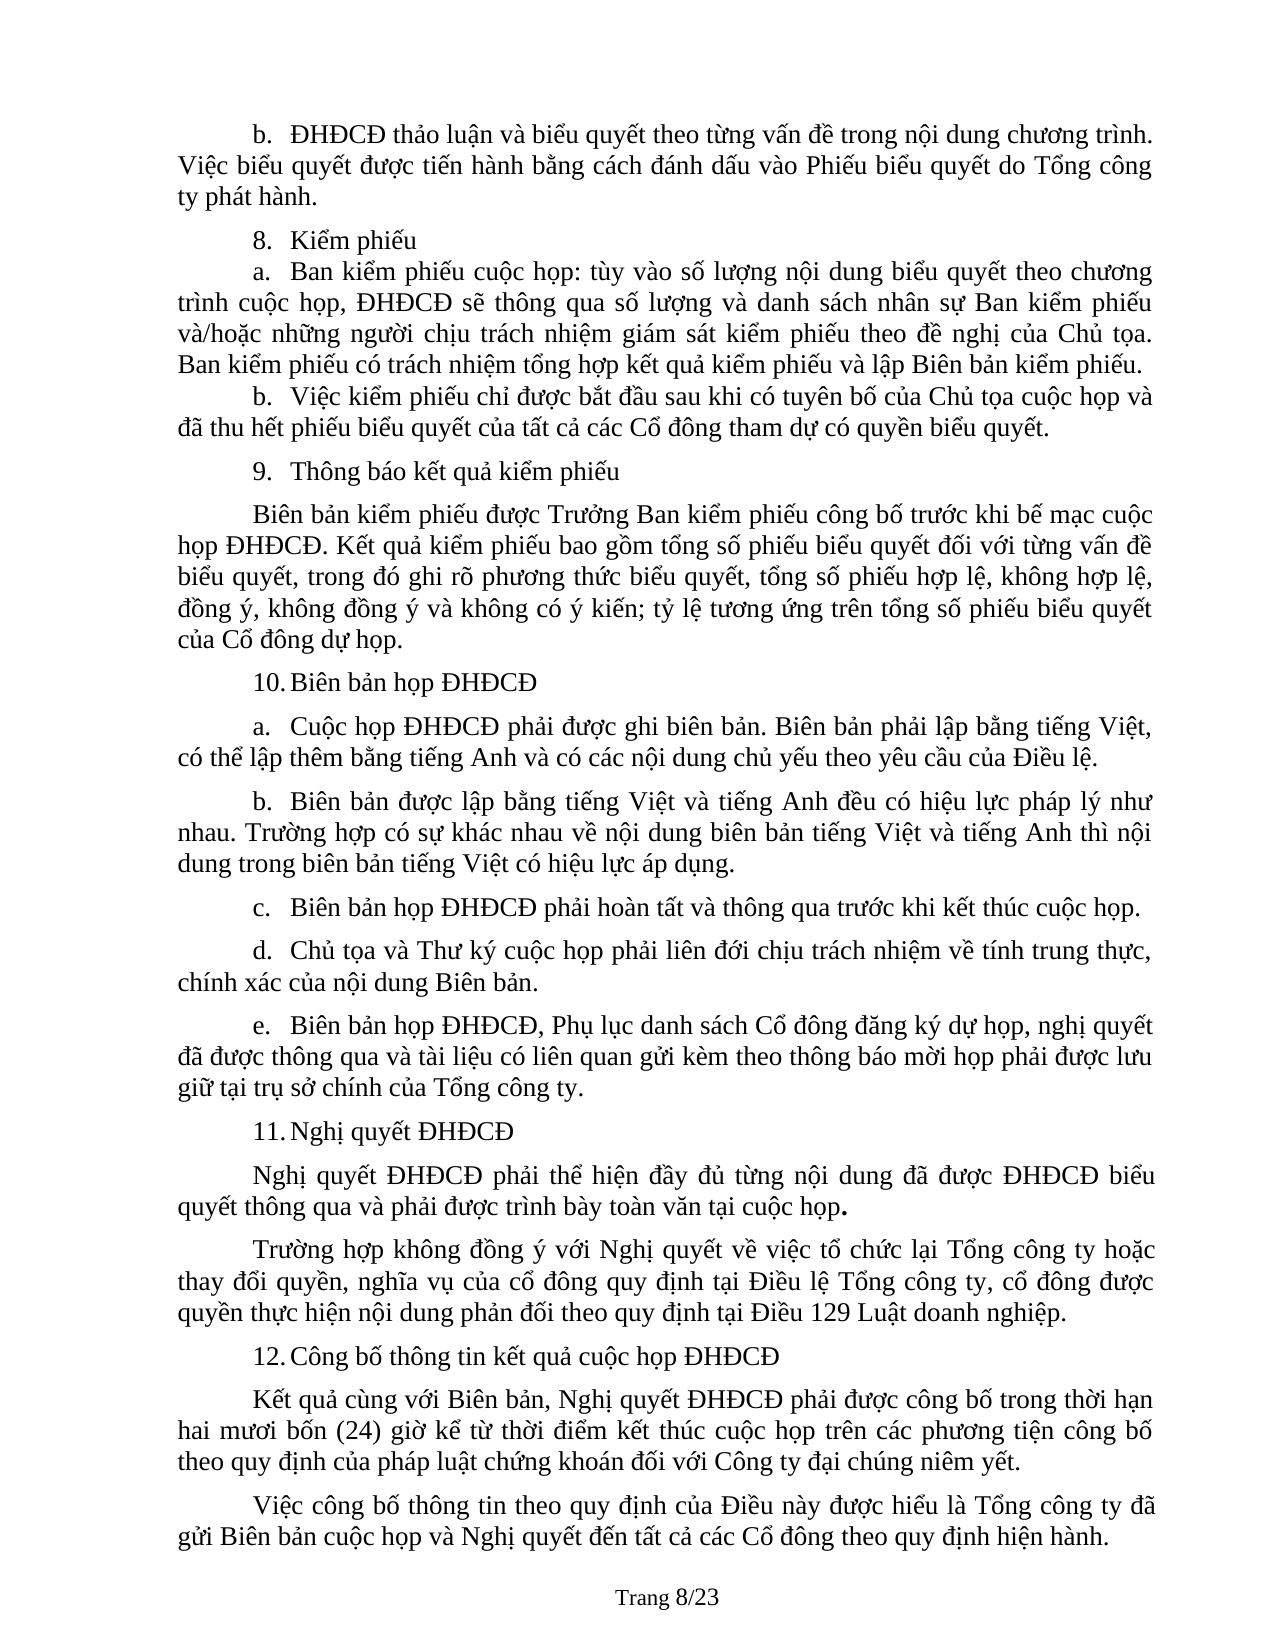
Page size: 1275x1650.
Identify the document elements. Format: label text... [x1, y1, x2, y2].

list Việc kiểm phiếu chỉ được bắt đầu sau khi có tuyên bố của Chủ tọa cuộc họp và đã thu hết phiếu biểu quyết của tất cả các Cổ đông tham dự có quyền biểu quyết. [177, 380, 1154, 442]
list Cuộc họp ĐHĐCĐ phải được ghi biên bản. Biên bản phải lập bằng tiếng Việt, có thể lập thêm bằng tiếng Anh và có các nội dung chủ yếu theo yêu cầu của Điều lệ. [177, 710, 1154, 772]
list Thông báo kết quả kiểm phiếu [177, 454, 1154, 486]
text Kết quả cùng với Biên bản, Nghị quyết ĐHĐCĐ phải được công bố trong thời hạn hai mươi bốn (24) giờ kể từ thời điểm kết thúc cuộc họp trên các phương tiện công bố theo quy định của pháp luật chứng khoán đối với Công ty đại chúng niêm yết. [177, 1383, 1154, 1477]
text Trường hợp không đồng ý với Nghị quyết về việc tổ chức lại Tổng công ty hoặc thay đổi quyền, nghĩa vụ của cổ đông quy định tại Điều lệ Tổng công ty, cổ đông được quyền thực hiện nội dung phản đối theo quy định tại Điều 129 Luật doanh nghiệp. [177, 1234, 1157, 1327]
text Biên bản kiểm phiếu được Trưởng Ban kiểm phiếu công bố trước khi bế mạc cuộc họp ĐHĐCĐ. Kết quả kiểm phiếu bao gồm tổng số phiếu biểu quyết đối với từng vấn đề biểu quyết, trong đó ghi rõ phương thức biểu quyết, tổng số phiếu hợp lệ, không hợp lệ, đồng ý, không đồng ý và không có ý kiến; tỷ lệ tương ứng trên tổng số phiếu biểu quyết của Cổ đông dự họp. [177, 498, 1154, 654]
list Chủ tọa và Thư ký cuộc họp phải liên đới chịu trách nhiệm về tính trung thực, chính xác của nội dung Biên bản. [177, 934, 1154, 997]
list Kiểm phiếu [177, 224, 1154, 255]
list Ban kiểm phiếu cuộc họp: tùy vào số lượng nội dung biểu quyết theo chương trình cuộc họp, ĐHĐCĐ sẽ thông qua số lượng và danh sách nhân sự Ban kiểm phiếu và/hoặc những người chịu trách nhiệm giám sát kiểm phiếu theo đề nghị của Chủ tọa. Ban kiểm phiếu có trách nhiệm tổng hợp kết quả kiểm phiếu và lập Biên bản kiểm phiếu. [177, 255, 1154, 380]
list Biên bản được lập bằng tiếng Việt và tiếng Anh đều có hiệu lực pháp lý như nhau. Trường hợp có sự khác nhau về nội dung biên bản tiếng Việt và tiếng Anh thì nội dung trong biên bản tiếng Việt có hiệu lực áp dụng. [177, 785, 1154, 878]
text Nghị quyết ĐHĐCĐ phải thể hiện đầy đủ từng nội dung đã được ĐHĐCĐ biểu quyết thông qua và phải được trình bày toàn văn tại cuộc họp. [177, 1159, 1157, 1221]
text Việc công bố thông tin theo quy định của Điều này được hiểu là Tổng công ty đã gửi Biên bản cuộc họp và Nghị quyết đến tất cả các Cổ đông theo quy định hiện hành. [177, 1489, 1157, 1551]
list Nghị quyết ĐHĐCĐ [177, 1115, 1154, 1146]
list ĐHĐCĐ thảo luận và biểu quyết theo từng vấn đề trong nội dung chương trình. Việc biểu quyết được tiến hành bằng cách đánh dấu vào Phiếu biểu quyết do Tổng công ty phát hành. [177, 118, 1154, 212]
list Biên bản họp ĐHĐCĐ [177, 666, 1154, 698]
list Biên bản họp ĐHĐCĐ, Phụ lục danh sách Cổ đông đăng ký dự họp, nghị quyết đã được thông qua và tài liệu có liên quan gửi kèm theo thông báo mời họp phải được lưu giữ tại trụ sở chính của Tổng công ty. [177, 1009, 1154, 1103]
list Công bố thông tin kết quả cuộc họp ĐHĐCĐ [177, 1339, 1154, 1371]
list Biên bản họp ĐHĐCĐ phải hoàn tất và thông qua trước khi kết thúc cuộc họp. [177, 891, 1154, 922]
